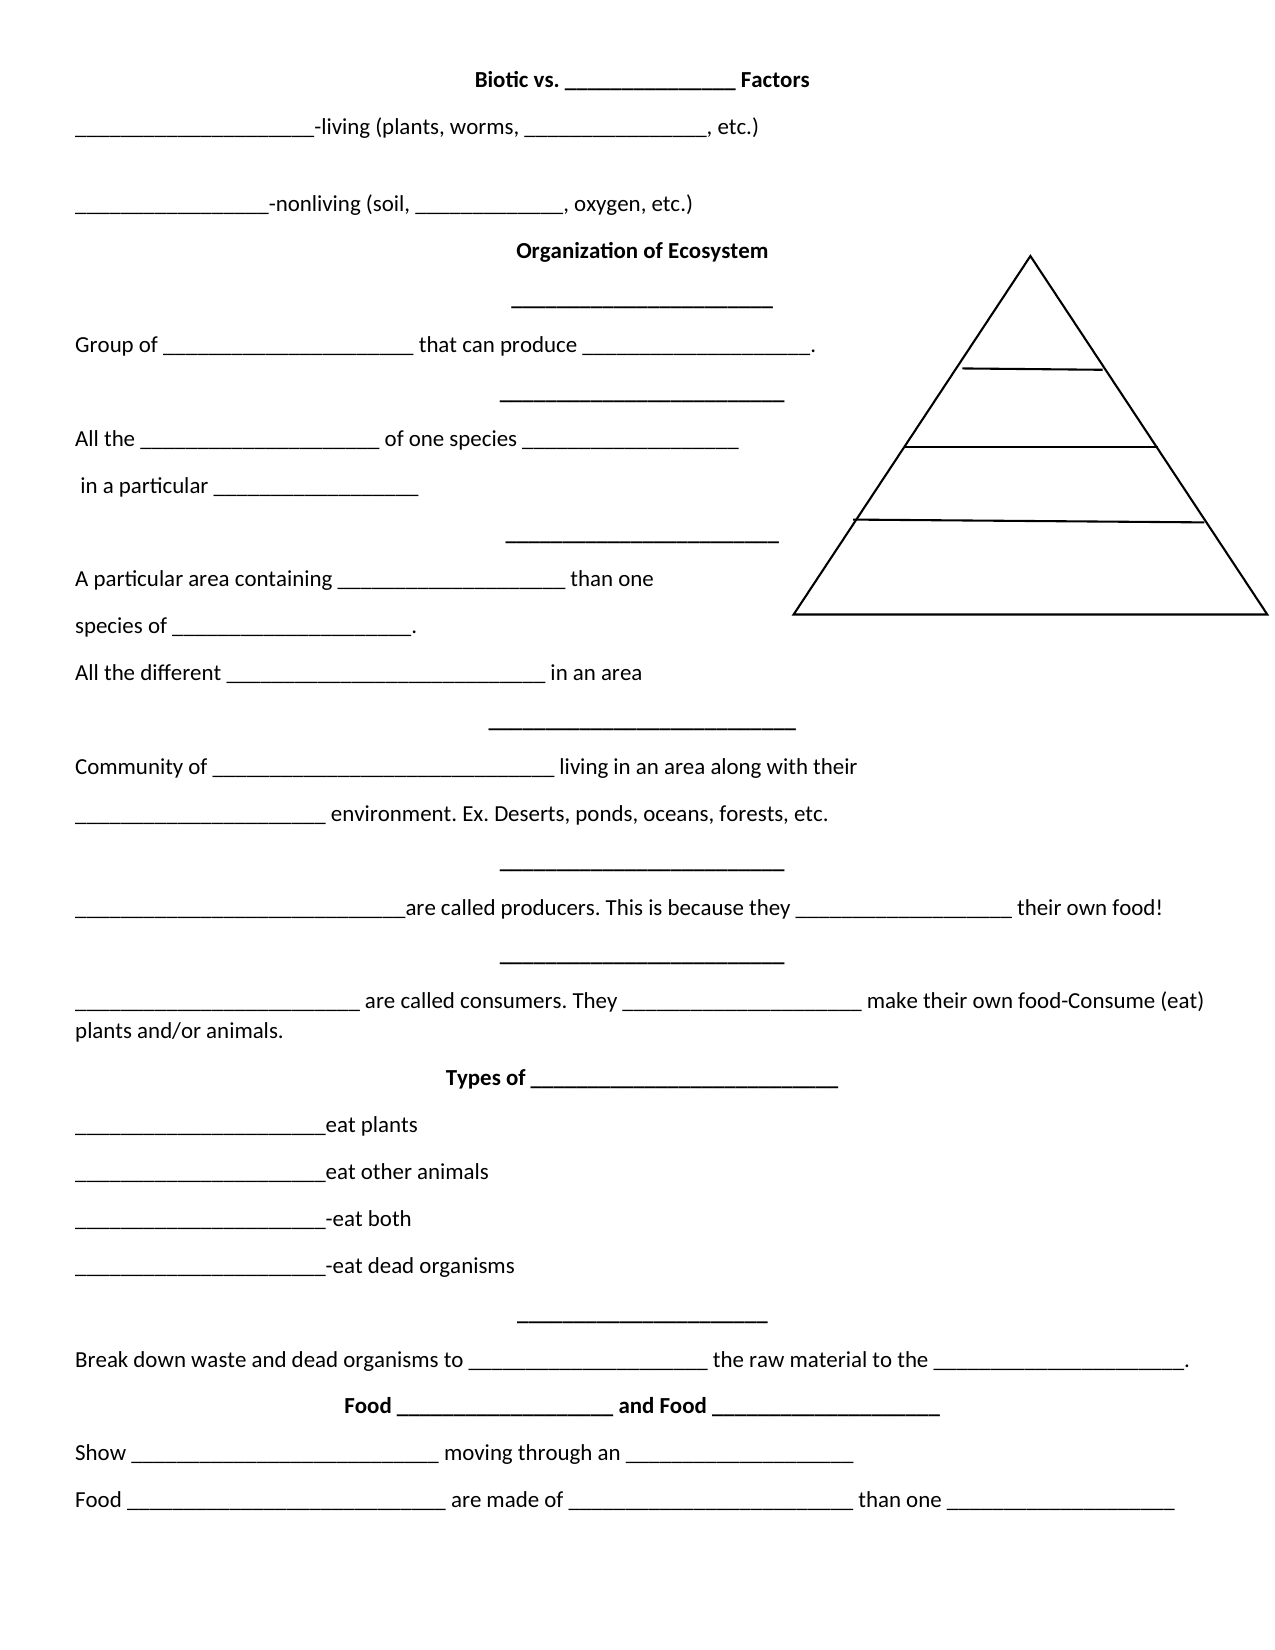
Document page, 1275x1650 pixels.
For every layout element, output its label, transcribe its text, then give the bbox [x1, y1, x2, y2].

text _____________________-living (plants, worms, ________________, etc.) [75, 112, 1209, 141]
text species of _____________________. [75, 611, 1209, 639]
text ______________________ environment. Ex. Deserts, ponds, oceans, forests, etc. [75, 799, 1209, 827]
text _________________________ [75, 939, 1209, 968]
text All the _____________________ of one species ___________________ [75, 424, 917, 452]
text Food ____________________________ are made of _________________________ than one ____________________ [75, 1485, 1209, 1513]
text Types of ___________________________ [75, 1063, 1209, 1092]
text Organization of Ecosystem [75, 236, 1209, 264]
text in a particular __________________ [75, 471, 886, 499]
text _________________________ are called consumers. They _____________________ make their own food-Consume (eat) plants and/or animals. [75, 986, 1209, 1045]
text Community of ______________________________ living in an area along with their [75, 752, 1209, 780]
text Biotic vs. _______________ Factors [75, 66, 1209, 94]
text _____________________________are called producers. This is because they ___________________ their own food! [75, 893, 1209, 921]
text All the different ____________________________ in an area [75, 658, 1209, 686]
text ______________________-eat both [75, 1204, 1209, 1232]
text ______________________ [75, 1298, 1209, 1326]
text ______________________eat plants [75, 1110, 1209, 1138]
text Group of ______________________ that can produce ____________________. [75, 330, 979, 358]
text _________________________ [75, 846, 1209, 874]
text ___________________________ [75, 705, 1209, 733]
text _______________________ [75, 283, 1010, 311]
text _________________-nonliving (soil, _____________, oxygen, etc.) [75, 159, 1209, 218]
text ______________________-eat dead organisms [75, 1251, 1209, 1279]
text Food ___________________ and Food ____________________ [75, 1392, 1209, 1420]
text A particular area containing ____________________ than one [75, 564, 825, 593]
text Break down waste and dead organisms to _____________________ the raw material to the ______________________. [75, 1345, 1209, 1373]
text ________________________ [75, 518, 853, 546]
text _______________________ [1051, 283, 1209, 311]
text _________________________ [75, 377, 948, 405]
text ______________________eat other animals [75, 1157, 1209, 1185]
text _________________________ [1113, 377, 1209, 405]
text Show ___________________________ moving through an ____________________ [75, 1438, 1209, 1467]
